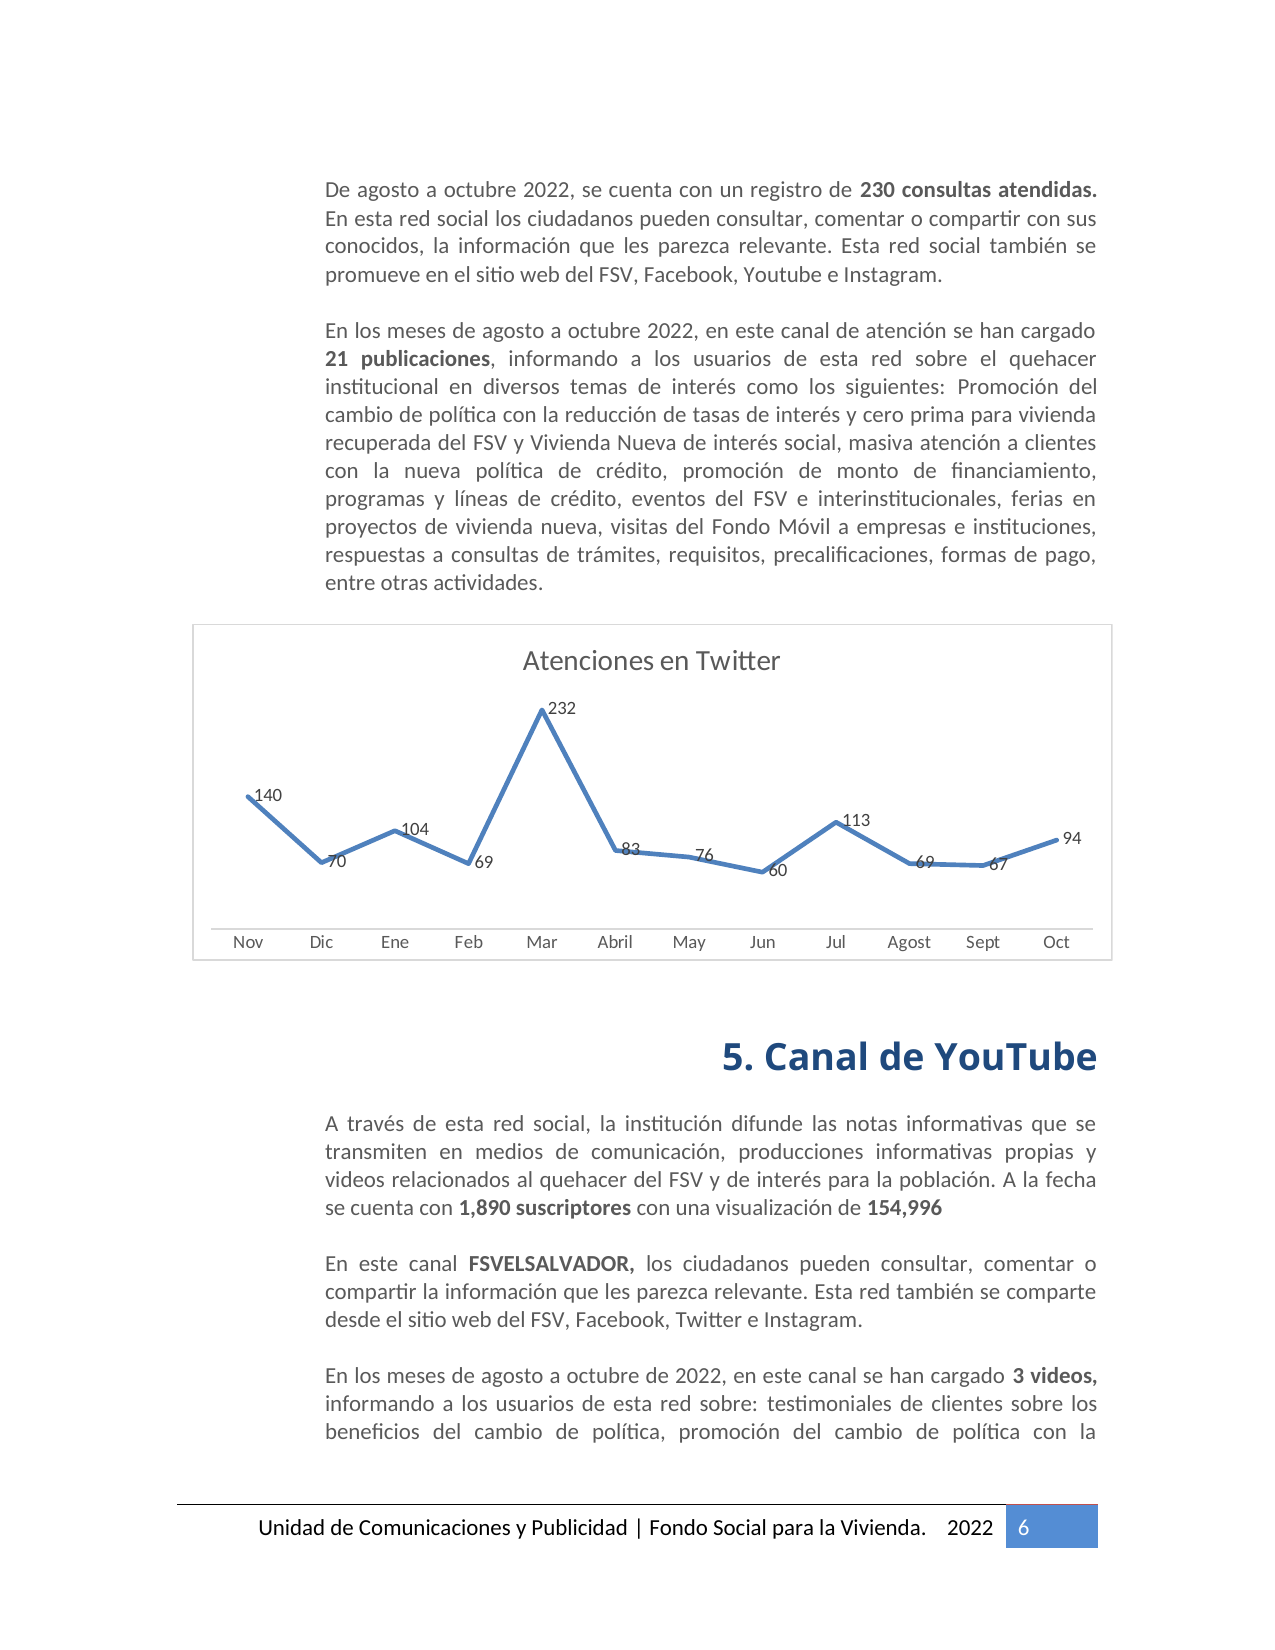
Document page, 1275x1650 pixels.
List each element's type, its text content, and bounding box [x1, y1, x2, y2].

text En los meses de agosto a octubre 2022, en este canal de atención se han cargado 21 publicaciones, informando a los usuarios de esta red sobre el quehacer institucional en diversos temas de interés como los siguientes: Promoción del cambio de política con la reducción de tasas de interés y cero prima para vivienda recuperada del FSV y Vivienda Nueva de interés social, masiva atención a clientes con la nueva política de crédito, promoción de monto de financiamiento, programas y líneas de crédito, eventos del FSV e interinstitucionales, ferias en proyectos de vivienda nueva, visitas del Fondo Móvil a empresas e instituciones, respuestas a consultas de trámites, requisitos, precalificaciones, formas de pago, entre otras actividades. [325, 316, 1098, 596]
text En este canal FSVELSALVADOR, los ciudadanos pueden consultar, comentar o compartir la información que les parezca relevante. Esta red también se comparte desde el sitio web del FSV, Facebook, Twitter e Instagram. [325, 1249, 1098, 1333]
text A través de esta red social, la institución difunde las notas informativas que se transmiten en medios de comunicación, producciones informativas propias y videos relacionados al quehacer del FSV y de interés para la población. A la fecha se cuenta con 1,890 suscriptores con una visualización de 154,996 [325, 1109, 1098, 1221]
text 5. Canal de YouTube [325, 1030, 1098, 1081]
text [325, 1361, 1098, 1446]
text De agosto a octubre 2022, se cuenta con un registro de 230 consultas atendidas. En esta red social los ciudadanos pueden consultar, comentar o compartir con sus conocidos, la información que les parezca relevante. Esta red social también se promueve en el sitio web del FSV, Facebook, Youtube e Instagram. [325, 176, 1098, 288]
